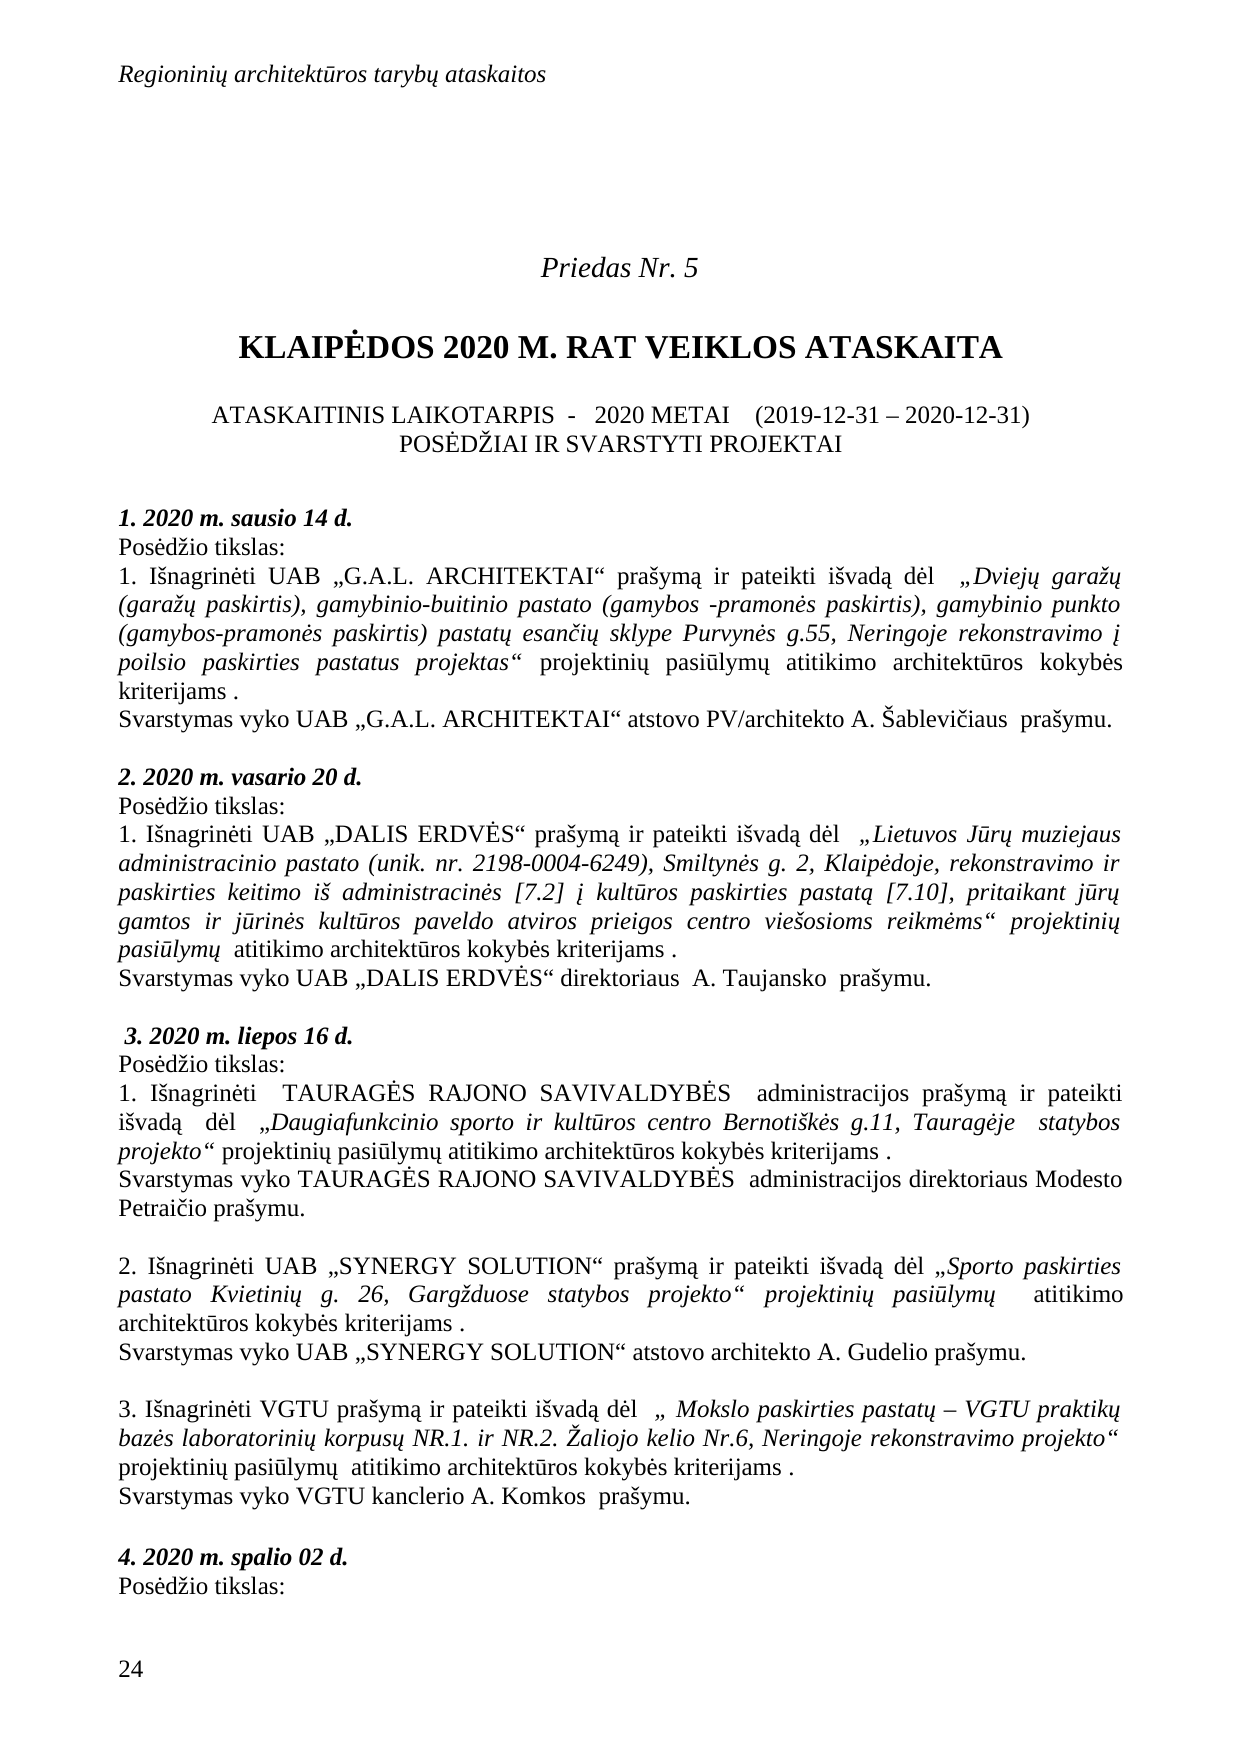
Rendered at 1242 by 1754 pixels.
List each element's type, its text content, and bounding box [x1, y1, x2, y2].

text Posėdžio tikslas: [118, 1571, 1123, 1600]
text 1. Išnagrinėti UAB „DALIS ERDVĖS“ prašymą ir pateikti išvadą dėl „Lietuvos Jūrų muziejaus administracinio pastato (unik. nr. 2198-0004-6249), Smiltynės g. 2, Klaipėdoje, rekonstravimo ir paskirties keitimo iš administracinės [7.2] į kultūros paskirties pastatą [7.10], pritaikant jūrų gamtos ir jūrinės kultūros paveldo atviros prieigos centro viešosioms reikmėms“ projektinių pasiūlymų atitikimo architektūros kokybės kriterijams . [118, 819, 1123, 963]
text 1. Išnagrinėti UAB „G.A.L. ARCHITEKTAI“ prašymą ir pateikti išvadą dėl „Dviejų garažų (garažų paskirtis), gamybinio-buitinio pastato (gamybos -pramonės paskirtis), gamybinio punkto (gamybos-pramonės paskirtis) pastatų esančių sklype Purvynės g.55, Neringoje rekonstravimo į poilsio paskirties pastatus projektas“ projektinių pasiūlymų atitikimo architektūros kokybės kriterijams . [118, 561, 1123, 704]
text 1. 2020 m. sausio 14 d. [118, 503, 1123, 532]
text Priedas Nr. 5 [118, 250, 1123, 284]
text Posėdžio tikslas: [118, 1049, 1123, 1078]
text POSĖDŽIAI IR SVARSTYTI PROJEKTAI [118, 429, 1123, 458]
text 3. 2020 m. liepos 16 d. [118, 1021, 1123, 1049]
text ATASKAITINIS LAIKOTARPIS - 2020 METAI (2019-12-31 – 2020-12-31) [118, 400, 1123, 429]
text 4. 2020 m. spalio 02 d. [118, 1542, 1123, 1571]
text Svarstymas vyko UAB „DALIS ERDVĖS“ direktoriaus A. Taujansko prašymu. [118, 963, 1123, 992]
text Posėdžio tikslas: [118, 532, 1123, 561]
text Svarstymas vyko UAB „G.A.L. ARCHITEKTAI“ atstovo PV/architekto A. Šablevičiaus prašymu. [118, 704, 1123, 733]
text Svarstymas vyko UAB „SYNERGY SOLUTION“ atstovo architekto A. Gudelio prašymu. [118, 1337, 1123, 1366]
text Svarstymas vyko VGTU kanclerio A. Komkos prašymu. [118, 1481, 1123, 1509]
text Svarstymas vyko TAURAGĖS RAJONO SAVIVALDYBĖS administracijos direktoriaus Modesto Petraičio prašymu. [118, 1164, 1123, 1222]
text 3. Išnagrinėti VGTU prašymą ir pateikti išvadą dėl „ Mokslo paskirties pastatų – VGTU praktikų bazės laboratorinių korpusų NR.1. ir NR.2. Žaliojo kelio Nr.6, Neringoje rekonstravimo projekto“ projektinių pasiūlymų atitikimo architektūros kokybės kriterijams . [118, 1394, 1123, 1481]
text 2. Išnagrinėti UAB „SYNERGY SOLUTION“ prašymą ir pateikti išvadą dėl „Sporto paskirties pastato Kvietinių g. 26, Gargžduose statybos projekto“ projektinių pasiūlymų atitikimo architektūros kokybės kriterijams . [118, 1251, 1123, 1337]
text KLAIPĖDOS 2020 M. RAT VEIKLOS ATASKAITA [118, 327, 1123, 366]
text 2. 2020 m. vasario 20 d. [118, 762, 1123, 791]
text Posėdžio tikslas: [118, 791, 1123, 819]
text 1. Išnagrinėti TAURAGĖS RAJONO SAVIVALDYBĖS administracijos prašymą ir pateikti išvadą dėl „Daugiafunkcinio sporto ir kultūros centro Bernotiškės g.11, Tauragėje statybos projekto“ projektinių pasiūlymų atitikimo architektūros kokybės kriterijams . [118, 1078, 1123, 1164]
